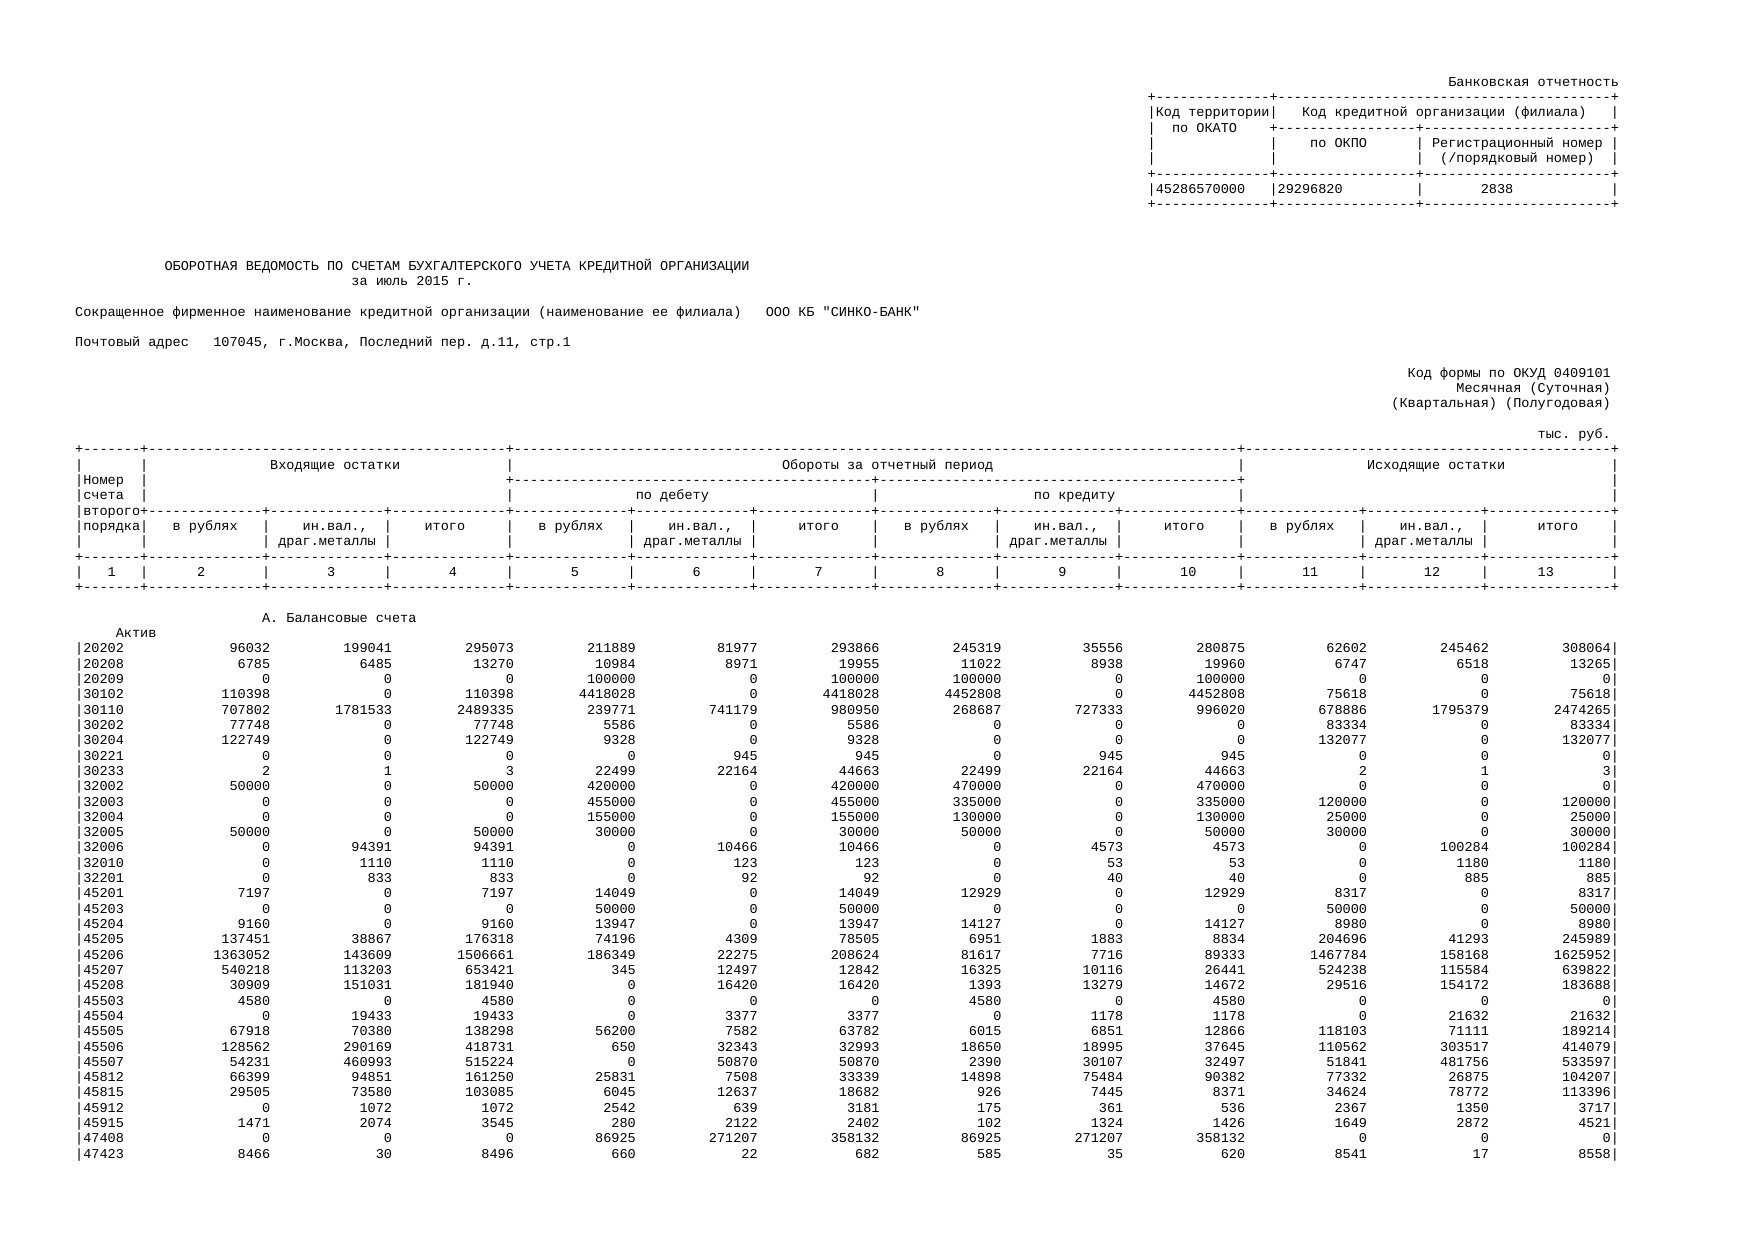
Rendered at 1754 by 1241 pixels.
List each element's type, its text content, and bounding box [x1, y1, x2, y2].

text | | по ОКПО | Регистрационный номер | [75, 136, 1679, 152]
text |32003 0 0 0 455000 0 455000 335000 0 335000 120000 0 120000| [75, 795, 1679, 810]
text |32004 0 0 0 155000 0 155000 130000 0 130000 25000 0 25000| [75, 810, 1679, 825]
text |32006 0 94391 94391 0 10466 10466 0 4573 4573 0 100284 100284| [75, 841, 1679, 856]
text |45203 0 0 0 50000 0 50000 0 0 0 50000 0 50000| [75, 902, 1679, 917]
text |32005 50000 0 50000 30000 0 30000 50000 0 50000 30000 0 30000| [75, 825, 1679, 841]
text Код формы по ОКУД 0409101 [75, 366, 1679, 381]
text +--------------+-----------------+-----------------------+ [75, 167, 1679, 182]
text |30233 2 1 3 22499 22164 44663 22499 22164 44663 2 1 3| [75, 764, 1679, 779]
text |32002 50000 0 50000 420000 0 420000 470000 0 470000 0 0 0| [75, 779, 1679, 795]
text | | | (/порядковый номер) | [75, 152, 1679, 167]
text +--------------+-----------------------------------------+ [75, 90, 1679, 106]
text |45507 54231 460993 515224 0 50870 50870 2390 30107 32497 51841 481756 533597| [75, 1055, 1679, 1070]
text |45915 1471 2074 3545 280 2122 2402 102 1324 1426 1649 2872 4521| [75, 1116, 1679, 1132]
text |45286570000 |29296820 | 2838 | [75, 182, 1679, 197]
text +--------------+-----------------+-----------------------+ [75, 197, 1679, 213]
text +-------+--------------------------------------------+-----------------------------------------------------------------------------------------+---------------------------------------------+ [75, 442, 1679, 458]
text |45505 67918 70380 138298 56200 7582 63782 6015 6851 12866 118103 71111 189214| [75, 1024, 1679, 1040]
text за июль 2015 г. [75, 274, 1679, 289]
text |45815 29505 73580 103085 6045 12637 18682 926 7445 8371 34624 78772 113396| [75, 1086, 1679, 1101]
text |30204 122749 0 122749 9328 0 9328 0 0 0 132077 0 132077| [75, 733, 1679, 749]
text Актив [75, 626, 1679, 642]
text |45506 128562 290169 418731 650 32343 32993 18650 18995 37645 110562 303517 414079| [75, 1040, 1679, 1055]
text |45204 9160 0 9160 13947 0 13947 14127 0 14127 8980 0 8980| [75, 917, 1679, 932]
text +-------+--------------+--------------+--------------+--------------+--------------+--------------+--------------+--------------+--------------+--------------+--------------+---------------+ [75, 550, 1679, 565]
text |45201 7197 0 7197 14049 0 14049 12929 0 12929 8317 0 8317| [75, 887, 1679, 902]
text |счета | | по дебету | по кредиту | | [75, 488, 1679, 504]
text | | | драг.металлы | | | драг.металлы | | | драг.металлы | | | драг.металлы | | [75, 534, 1679, 550]
text |20208 6785 6485 13270 10984 8971 19955 11022 8938 19960 6747 6518 13265| [75, 657, 1679, 672]
text |Нoмер | +--------------------------------------------+--------------------------------------------+ | [75, 473, 1679, 488]
text Сокращенное фирменное наименование кредитной организации (наименование ее филиала) ООО КБ "СИНКО-БАНК" [75, 305, 1679, 320]
text Банковская отчетность [75, 75, 1679, 90]
text |32201 0 833 833 0 92 92 0 40 40 0 885 885| [75, 871, 1679, 887]
text |20209 0 0 0 100000 0 100000 100000 0 100000 0 0 0| [75, 672, 1679, 687]
text |45207 540218 113203 653421 345 12497 12842 16325 10116 26441 524238 115584 639822| [75, 963, 1679, 978]
text |47423 8466 30 8496 660 22 682 585 35 620 8541 17 8558| [75, 1147, 1679, 1162]
text | по ОКАТО +-----------------+-----------------------+ [75, 121, 1679, 136]
text |45912 0 1072 1072 2542 639 3181 175 361 536 2367 1350 3717| [75, 1101, 1679, 1116]
text А. Балансовые счета [75, 611, 1679, 626]
text |45205 137451 38867 176318 74196 4309 78505 6951 1883 8834 204696 41293 245989| [75, 932, 1679, 948]
text тыс. руб. [75, 427, 1679, 442]
text |45206 1363052 143609 1506661 186349 22275 208624 81617 7716 89333 1467784 158168 1625952| [75, 948, 1679, 963]
text (Квартальная) (Полугодовая) [75, 397, 1679, 412]
text |45504 0 19433 19433 0 3377 3377 0 1178 1178 0 21632 21632| [75, 1009, 1679, 1024]
text |30102 110398 0 110398 4418028 0 4418028 4452808 0 4452808 75618 0 75618| [75, 687, 1679, 703]
text |30202 77748 0 77748 5586 0 5586 0 0 0 83334 0 83334| [75, 718, 1679, 733]
text |порядка| в рублях | ин.вал., | итого | в рублях | ин.вал., | итого | в рублях | ин.вал., | итого | в рублях | ин.вал., | итого | [75, 519, 1679, 534]
text |Код территории| Код кредитной организации (филиала) | [75, 106, 1679, 121]
text |45503 4580 0 4580 0 0 0 4580 0 4580 0 0 0| [75, 994, 1679, 1009]
text | 1 | 2 | 3 | 4 | 5 | 6 | 7 | 8 | 9 | 10 | 11 | 12 | 13 | [75, 565, 1679, 580]
text |второго+--------------+--------------+--------------+--------------+--------------+--------------+--------------+--------------+--------------+--------------+--------------+---------------+ [75, 504, 1679, 519]
text Месячная (Суточная) [75, 381, 1679, 397]
text | | Входящие остатки | Обороты за отчетный период | Исходящие остатки | [75, 458, 1679, 473]
text ОБОРОТНАЯ ВЕДОМОСТЬ ПО СЧЕТАМ БУХГАЛТЕРСКОГО УЧЕТА КРЕДИТНОЙ ОРГАНИЗАЦИИ [75, 259, 1679, 274]
text |30221 0 0 0 0 945 945 0 945 945 0 0 0| [75, 749, 1679, 764]
text |47408 0 0 0 86925 271207 358132 86925 271207 358132 0 0 0| [75, 1132, 1679, 1147]
text Почтовый адрес 107045, г.Москва, Последний пер. д.11, стр.1 [75, 335, 1679, 351]
text +-------+--------------+--------------+--------------+--------------+--------------+--------------+--------------+--------------+--------------+--------------+--------------+---------------+ [75, 580, 1679, 596]
text |30110 707802 1781533 2489335 239771 741179 980950 268687 727333 996020 678886 1795379 2474265| [75, 703, 1679, 718]
text |45812 66399 94851 161250 25831 7508 33339 14898 75484 90382 77332 26875 104207| [75, 1070, 1679, 1086]
text |45208 30909 151031 181940 0 16420 16420 1393 13279 14672 29516 154172 183688| [75, 978, 1679, 994]
text |32010 0 1110 1110 0 123 123 0 53 53 0 1180 1180| [75, 856, 1679, 871]
text |20202 96032 199041 295073 211889 81977 293866 245319 35556 280875 62602 245462 308064| [75, 642, 1679, 657]
